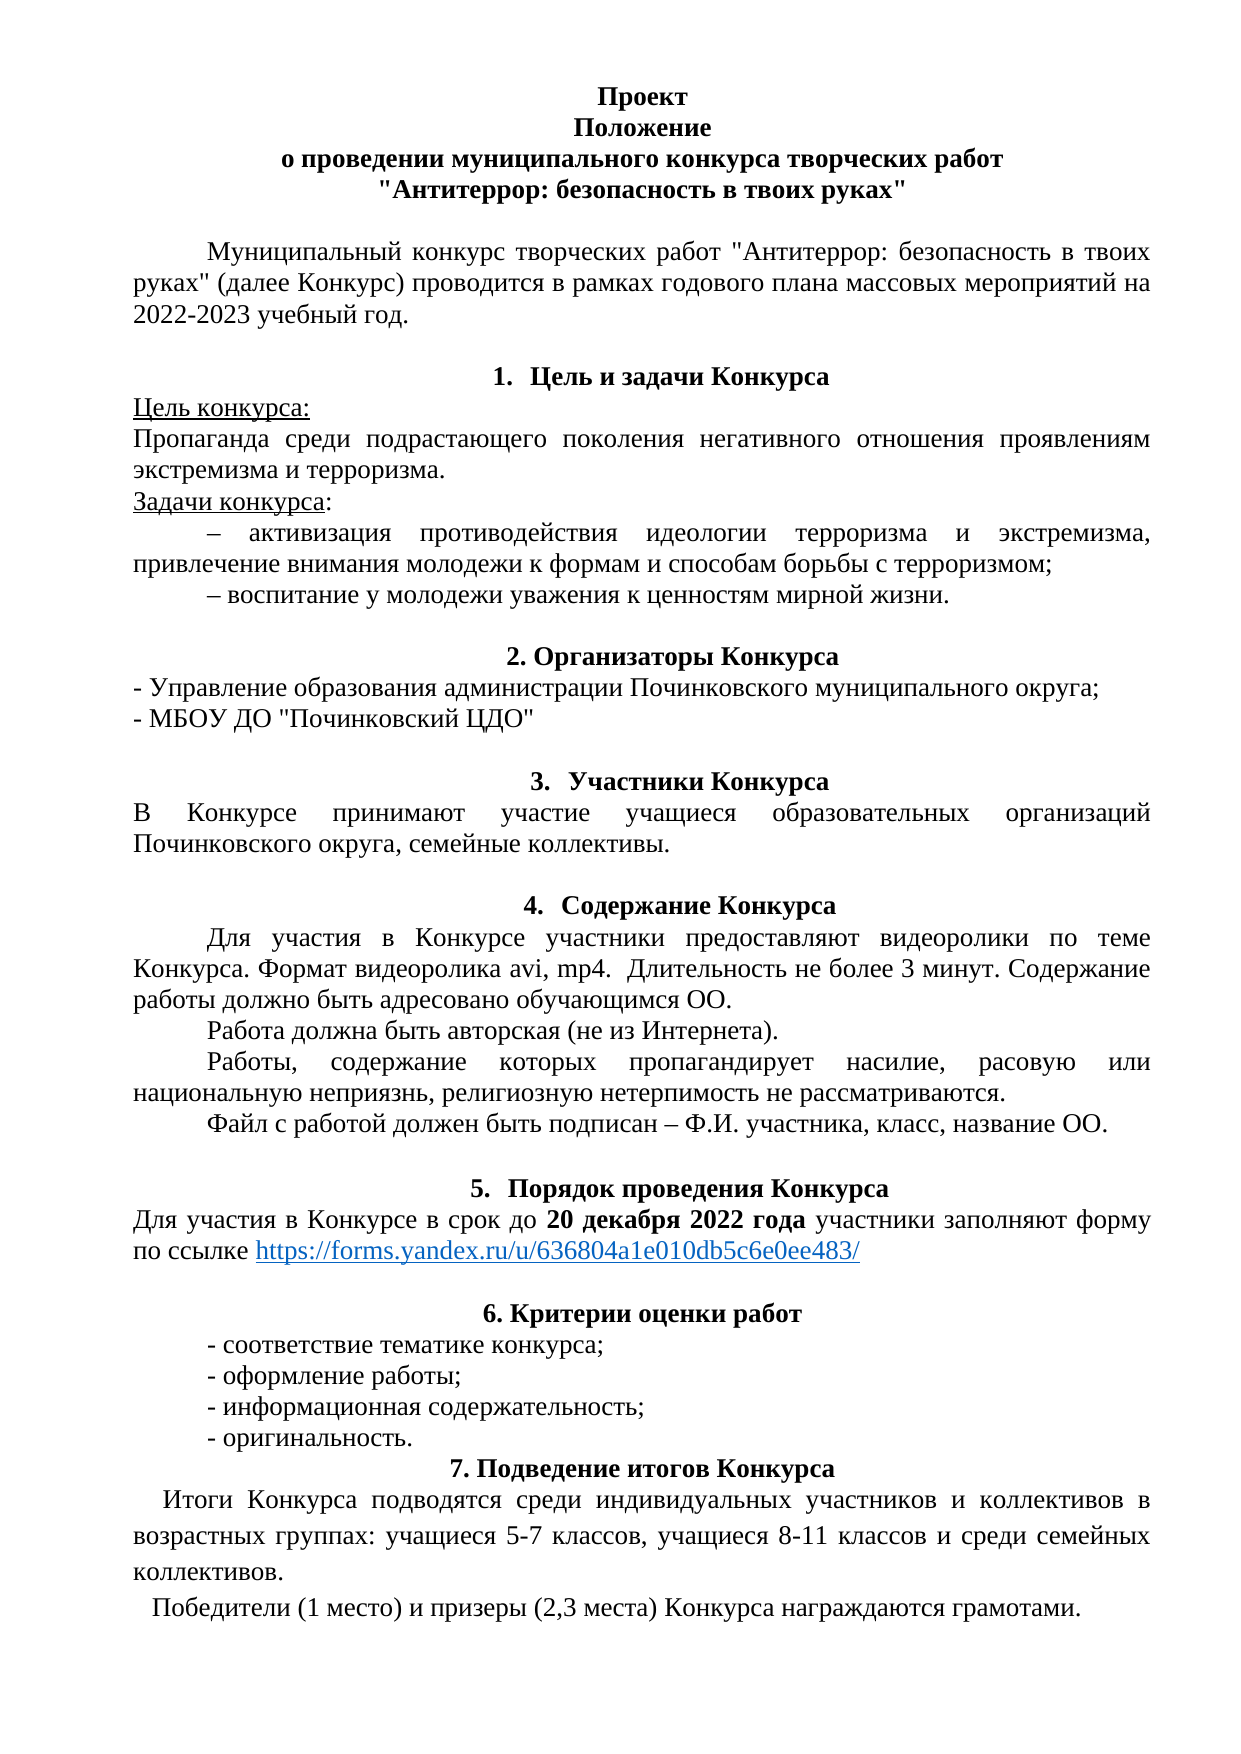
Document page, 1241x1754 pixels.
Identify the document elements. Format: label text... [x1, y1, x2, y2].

text Пропаганда среди подрастающего поколения негативного отношения проявлениям экстремизма и терроризма. [133, 422, 1152, 484]
text Для участия в Конкурсе в срок до 20 декабря 2022 года участники заполняют форму по ссылке https://forms.yandex.ru/u/636804a1e010db5c6e0ee483/ [133, 1203, 1152, 1266]
text - соответствие тематике конкурса; [133, 1328, 1152, 1359]
text Итоги Конкурса подводятся среди индивидуальных участников и коллективов в возрастных группах: учащиеся 5-7 классов, учащиеся 8-11 классов и среди семейных коллективов. [133, 1484, 1152, 1586]
text Для участия в Конкурсе участники предоставляют видеоролики по теме Конкурса. Формат видеоролика avi, mp4. Длительность не более 3 минут. Содержание работы должно быть адресовано обучающимся ОО. [133, 921, 1152, 1014]
text - Управление образования администрации Починковского муниципального округа; [133, 671, 1152, 703]
text Проект [133, 80, 1152, 111]
text Муниципальный конкурс творческих работ "Антитеррор: безопасность в твоих руках" (далее Конкурс) проводится в рамках годового плана массовых мероприятий на 2022-2023 учебный год. [133, 235, 1152, 329]
list Содержание Конкурса [208, 889, 1152, 921]
text Работы, содержание которых пропагандирует насилие, расовую или национальную неприязнь, религиозную нетерпимость не рассматриваются. [133, 1045, 1152, 1107]
text Задачи конкурса: [133, 484, 1152, 516]
text - оформление работы; [133, 1359, 1152, 1390]
list Участники Конкурса [208, 765, 1152, 796]
text 2. Организаторы Конкурса [133, 640, 1152, 671]
text В Конкурсе принимают участие учащиеся образовательных организаций Починковского округа, семейные коллективы. [133, 796, 1152, 858]
text 6. Критерии оценки работ [133, 1297, 1152, 1328]
text – воспитание у молодежи уважения к ценностям мирной жизни. [133, 578, 1152, 609]
text – активизация противодействия идеологии терроризма и экстремизма, привлечение внимания молодежи к формам и способам борьбы с терроризмом; [133, 516, 1152, 578]
list Цель и задачи Конкурса [170, 360, 1152, 391]
list Порядок проведения Конкурса [208, 1172, 1152, 1203]
text - информационная содержательность; [133, 1390, 1152, 1421]
text Работа должна быть авторская (не из Интернета). [133, 1014, 1152, 1045]
text Цель конкурса: [133, 391, 1152, 422]
text Положение [133, 111, 1152, 142]
text 7. Подведение итогов Конкурса [133, 1452, 1152, 1484]
text о проведении муниципального конкурса творческих работ [133, 142, 1152, 173]
text "Антитеррор: безопасность в твоих руках" [133, 173, 1152, 204]
text - оригинальность. [133, 1421, 1152, 1452]
text Победители (1 место) и призеры (2,3 места) Конкурса награждаются грамотами. [133, 1591, 1152, 1622]
text - МБОУ ДО "Починковский ЦДО" [133, 703, 1152, 734]
text Файл с работой должен быть подписан – Ф.И. участника, класс, название ОО. [133, 1107, 1152, 1139]
